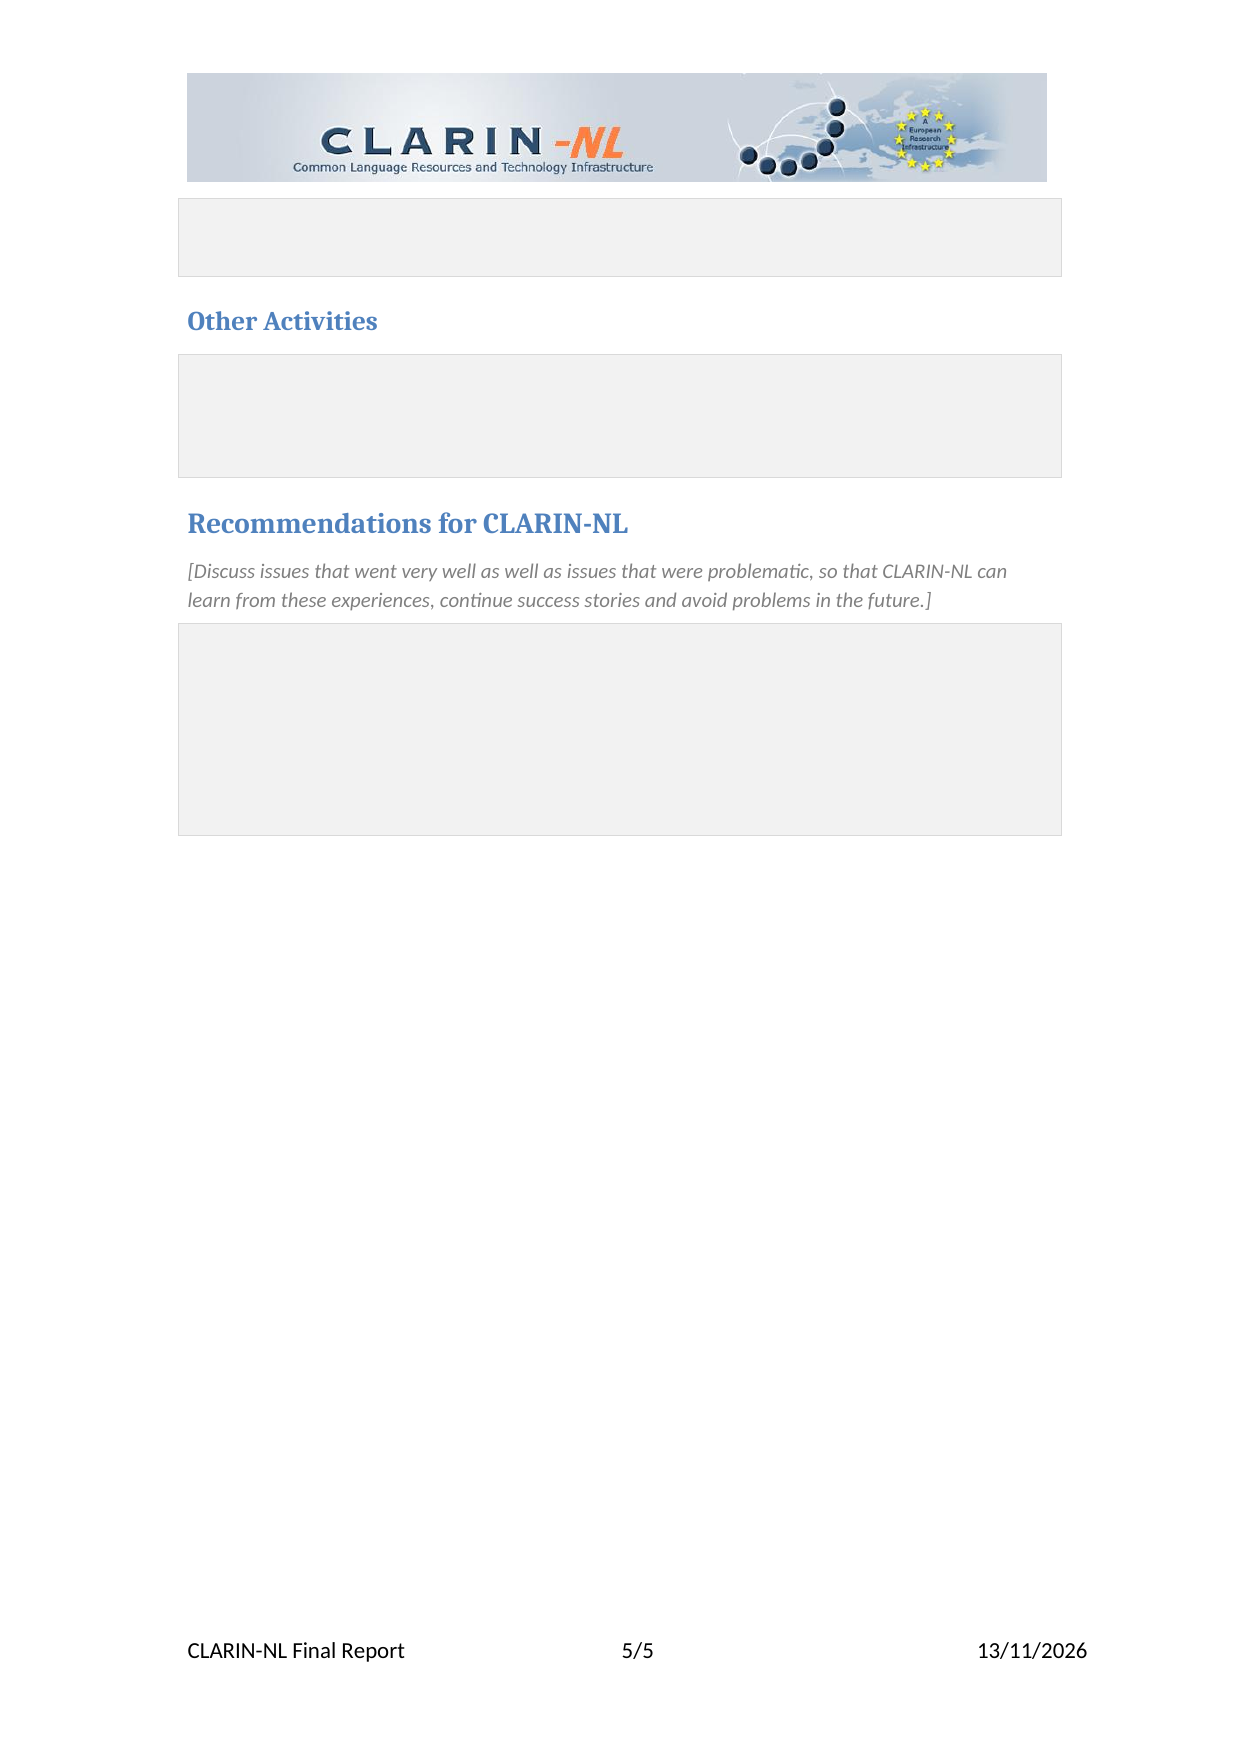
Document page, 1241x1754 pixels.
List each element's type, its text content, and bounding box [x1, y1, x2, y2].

subtitle Recommendations for CLARIN-NL [187, 507, 1053, 541]
picture [187, 73, 1047, 182]
subtitle Other Activities [187, 306, 1053, 337]
text [Discuss issues that went very well as well as issues that were problematic, so that CLARIN-NL can learn from these experiences, continue success stories and avoid problems in the future.] [187, 558, 1053, 613]
